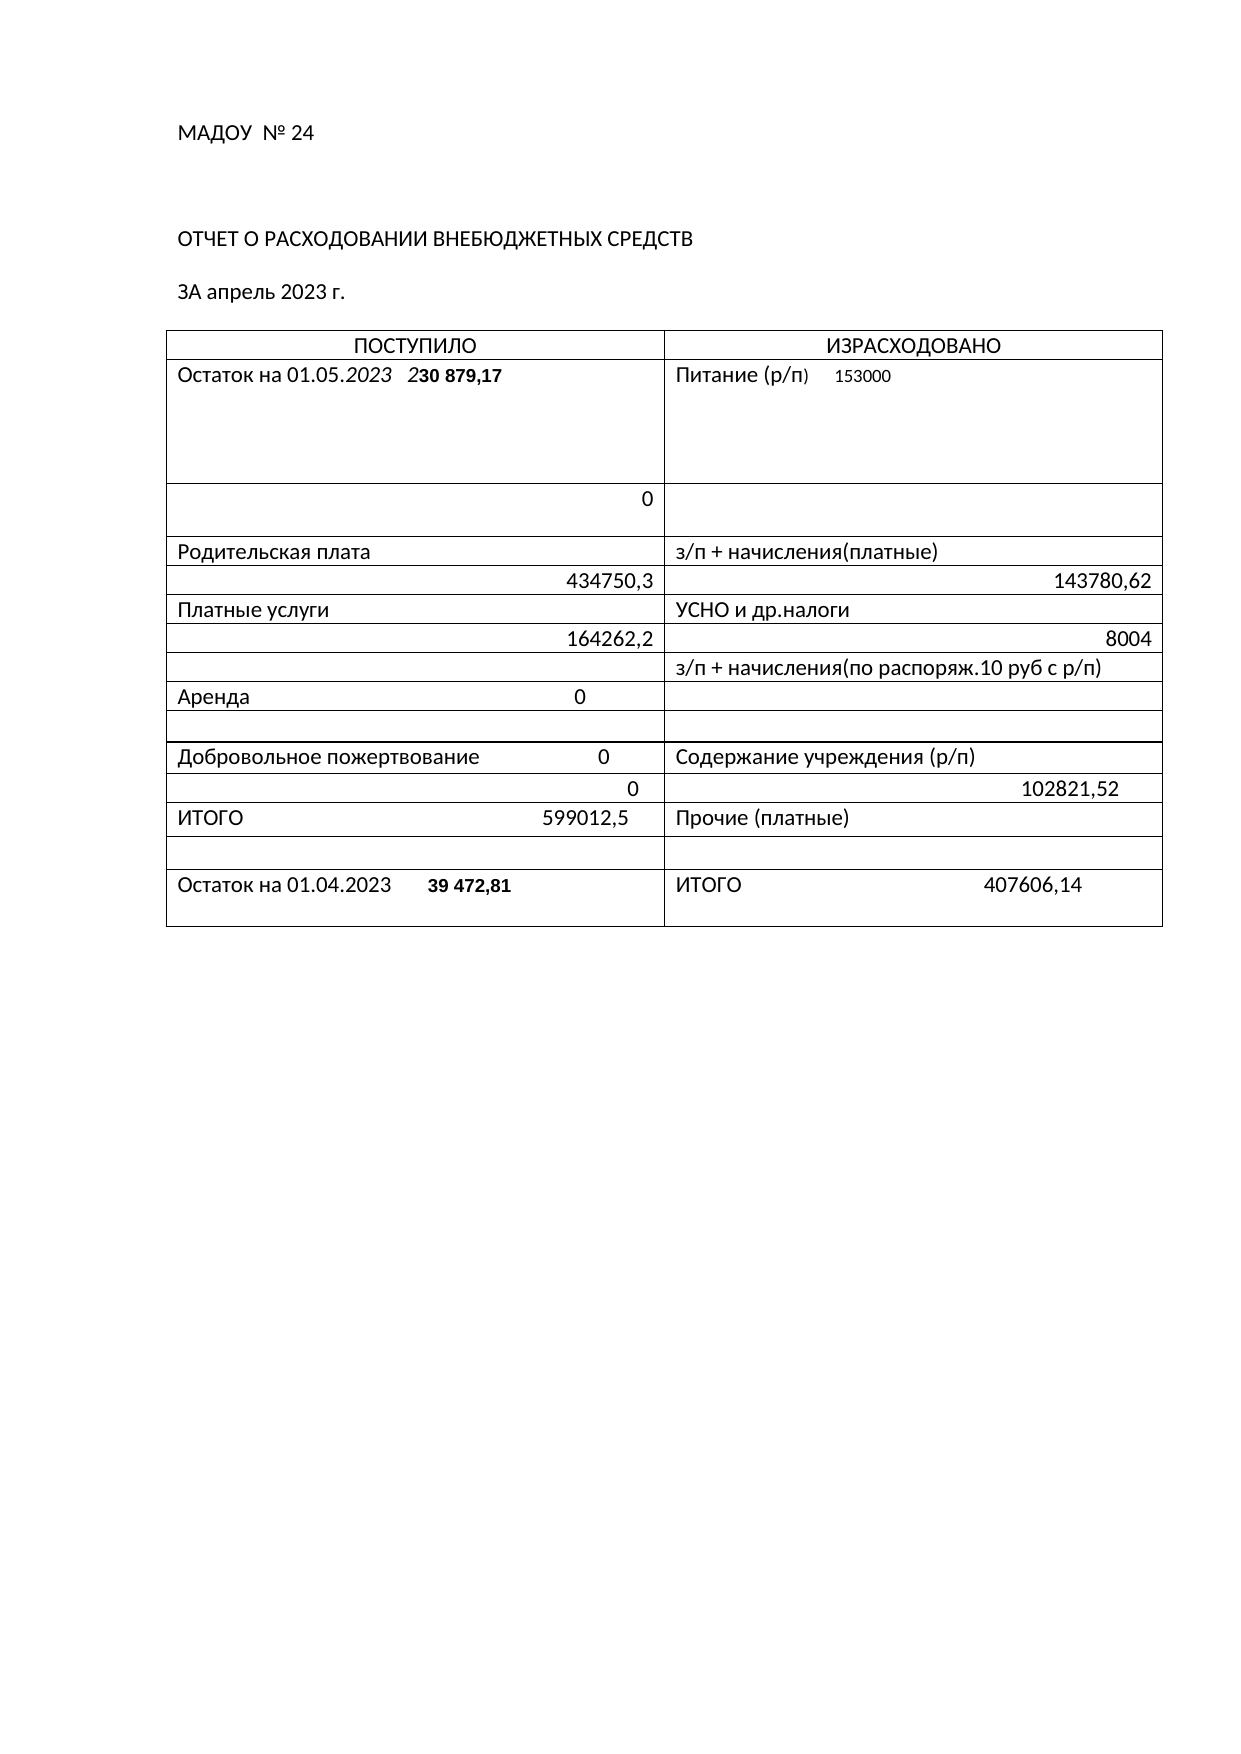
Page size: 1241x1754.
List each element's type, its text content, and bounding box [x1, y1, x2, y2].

table_cell Остаток на 01.05.2023 230 879,17 [167, 360, 664, 483]
table_cell Остаток на 01.04.2023 39 472,81 [167, 870, 664, 926]
table_cell ИТОГО 407606,14 [665, 870, 1162, 926]
table_cell 8004 [665, 624, 1162, 652]
table_cell [167, 711, 664, 741]
table_cell 0 [167, 774, 664, 802]
table_header ИЗРАСХОДОВАНО [665, 331, 1162, 359]
table_cell 143780,62 [665, 566, 1162, 594]
table_cell [665, 682, 1162, 710]
table_cell УСНО и др.налоги [665, 595, 1162, 623]
table_cell Родительская плата [167, 537, 664, 565]
table_cell Добровольное пожертвование 0 [167, 743, 664, 773]
table_cell Питание (р/п) 153000 [665, 360, 1162, 483]
table_cell [167, 837, 664, 869]
table_cell [665, 484, 1162, 536]
table_cell Аренда 0 [167, 682, 664, 710]
text ЗА апрель 2023 г. [177, 277, 1152, 305]
table_cell [665, 711, 1162, 741]
table_cell Прочие (платные) [665, 803, 1162, 836]
table_cell з/п + начисления(по распоряж.10 руб с р/п) [665, 653, 1162, 681]
table_cell [167, 653, 664, 681]
text МАДОУ № 24 [177, 118, 1152, 146]
table_cell [665, 837, 1162, 869]
table_cell 102821,52 [665, 774, 1162, 802]
table_header ПОСТУПИЛО [167, 331, 664, 359]
table_cell ИТОГО 599012,5 [167, 803, 664, 836]
table_cell з/п + начисления(платные) [665, 537, 1162, 565]
text ОТЧЕТ О РАСХОДОВАНИИ ВНЕБЮДЖЕТНЫХ СРЕДСТВ [177, 224, 1152, 252]
table_cell 434750,3 [167, 566, 664, 594]
table_cell Платные услуги [167, 595, 664, 623]
table_cell 0 [167, 484, 664, 536]
table_cell 164262,2 [167, 624, 664, 652]
table_cell Содержание учреждения (р/п) [665, 743, 1162, 773]
